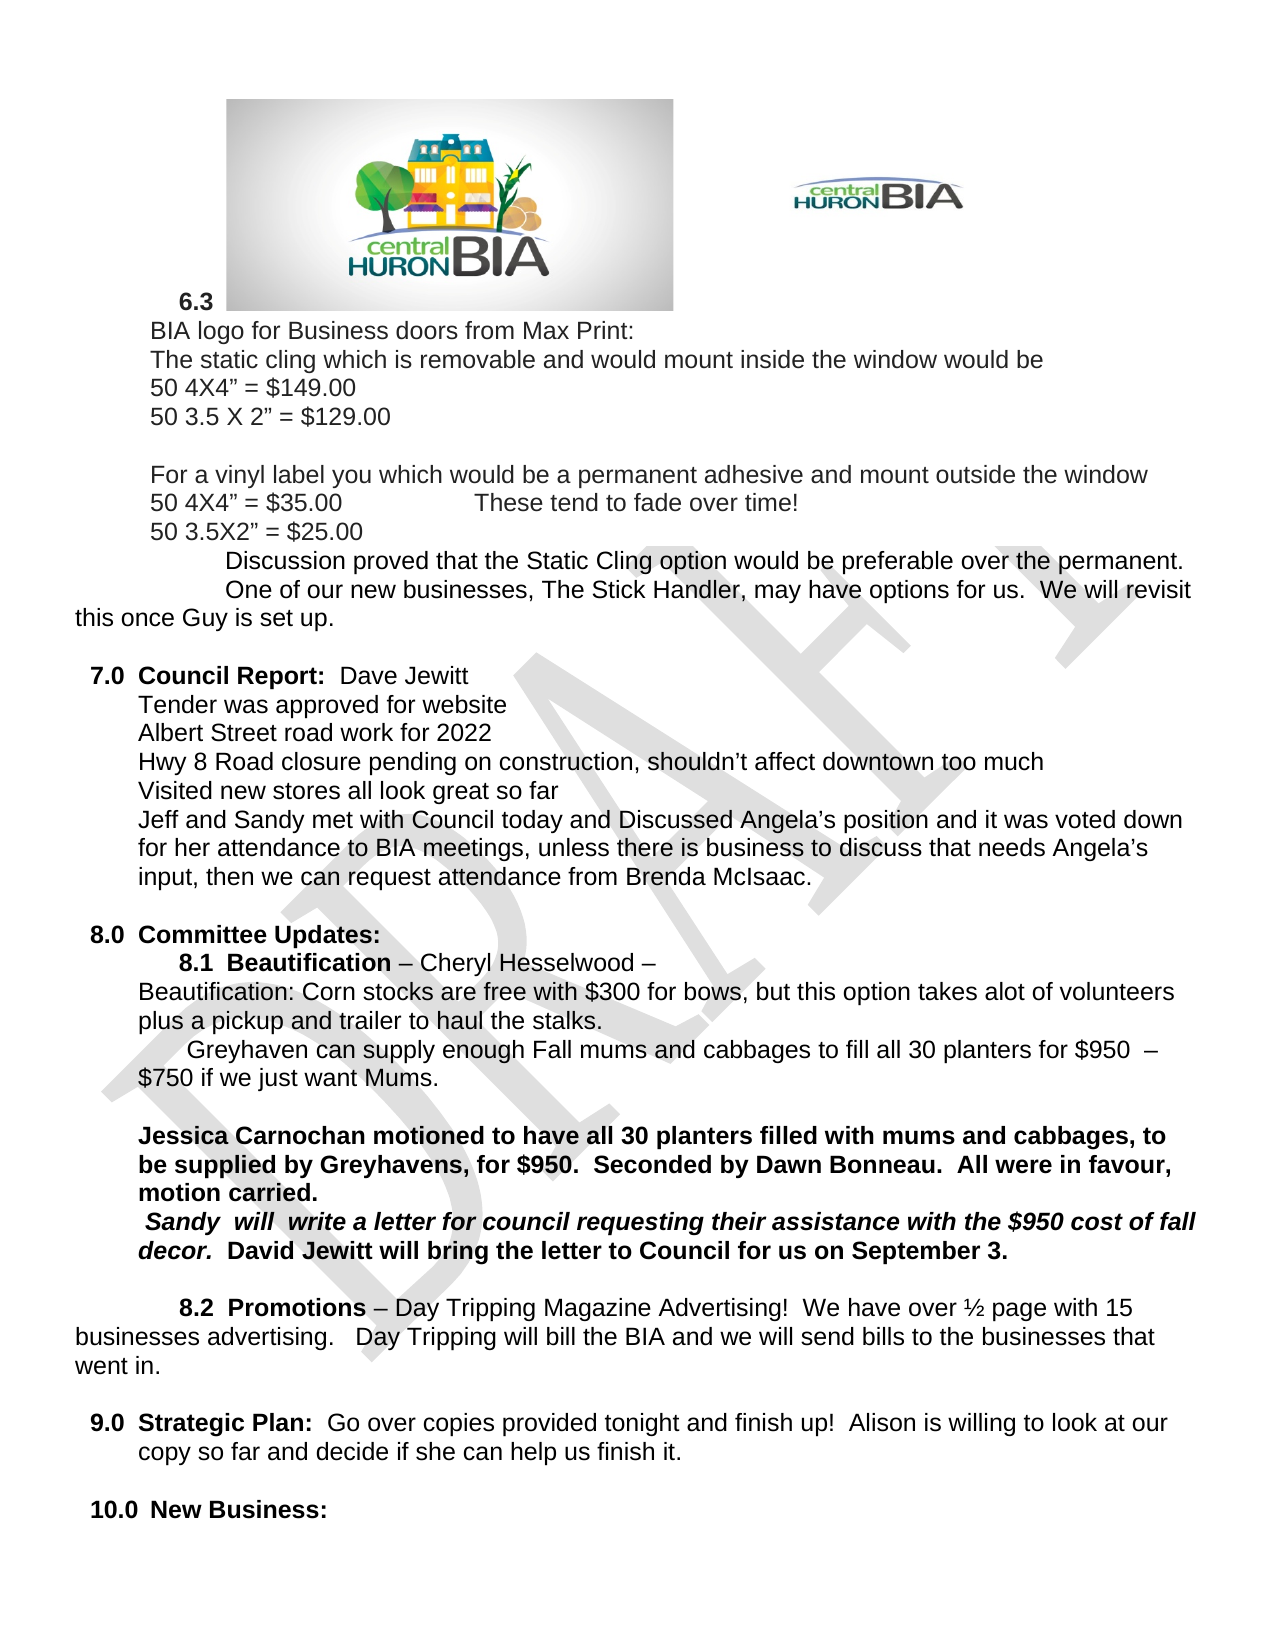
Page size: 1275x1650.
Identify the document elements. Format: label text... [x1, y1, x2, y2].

list Strategic Plan: Go over copies provided tonight and finish up! Alison is willing to look at our copy so far and decide if she can help us finish it. [90, 1408, 1200, 1466]
text Sandy will write a letter for council requesting their assistance with the $950 cost of fall decor. David Jewitt will bring the letter to Council for us on September 3. [138, 1207, 1200, 1264]
list 50 4X4” = $35.00 These tend to fade over time! [150, 488, 1200, 517]
list The static cling which is removable and would mount inside the window would be [150, 344, 1200, 373]
list 50 4X4” = $149.00 [150, 373, 1200, 402]
list For a vinyl label you which would be a permanent adhesive and mount outside the window [150, 459, 1200, 488]
text Tender was approved for website [138, 689, 1200, 718]
text Jeff and Sandy met with Council today and Discussed Angela’s position and it was voted down for her attendance to BIA meetings, unless there is business to discuss that needs Angela’s input, then we can request attendance from Brenda McIsaac. [138, 804, 1200, 891]
text 8.2 Promotions – Day Tripping Magazine Advertising! We have over ½ page with 15 businesses advertising. Day Tripping will bill the BIA and we will send bills to the businesses that went in. [75, 1293, 1200, 1379]
text Greyhaven can supply enough Fall mums and cabbages to fill all 30 planters for $950 – $750 if we just want Mums. [138, 1034, 1200, 1092]
text Hwy 8 Road closure pending on construction, shouldn’t affect downtown too much [138, 747, 1200, 776]
list Beautification – Cheryl Hesselwood – [178, 948, 1200, 977]
text Discussion proved that the Static Cling option would be preferable over the permanent. [75, 546, 1200, 574]
list Council Report: Dave Jewitt [90, 661, 1200, 689]
text Beautification: Corn stocks are free with $300 for bows, but this option takes alot of volunteers plus a pickup and trailer to haul the stalks. [138, 977, 1200, 1034]
list 50 3.5X2” = $25.00 [150, 517, 1200, 546]
text Visited new stores all look great so far [138, 776, 1200, 804]
list BIA logo for Business doors from Max Print: [150, 316, 1200, 344]
text Jessica Carnochan motioned to have all 30 planters filled with mums and cabbages, to be supplied by Greyhavens, for $950. Seconded by Dawn Bonneau. All were in favour, motion carried. [138, 1121, 1200, 1207]
picture [680, 75, 1078, 311]
list New Business: [90, 1494, 1200, 1523]
list 50 3.5 X 2” = $129.00 [150, 402, 1200, 431]
text Albert Street road work for 2022 [138, 718, 1200, 747]
picture [226, 99, 674, 311]
list Committee Updates: [90, 919, 1200, 948]
text One of our new businesses, The Stick Handler, may have options for us. We will revisit this once Guy is set up. [75, 574, 1200, 632]
